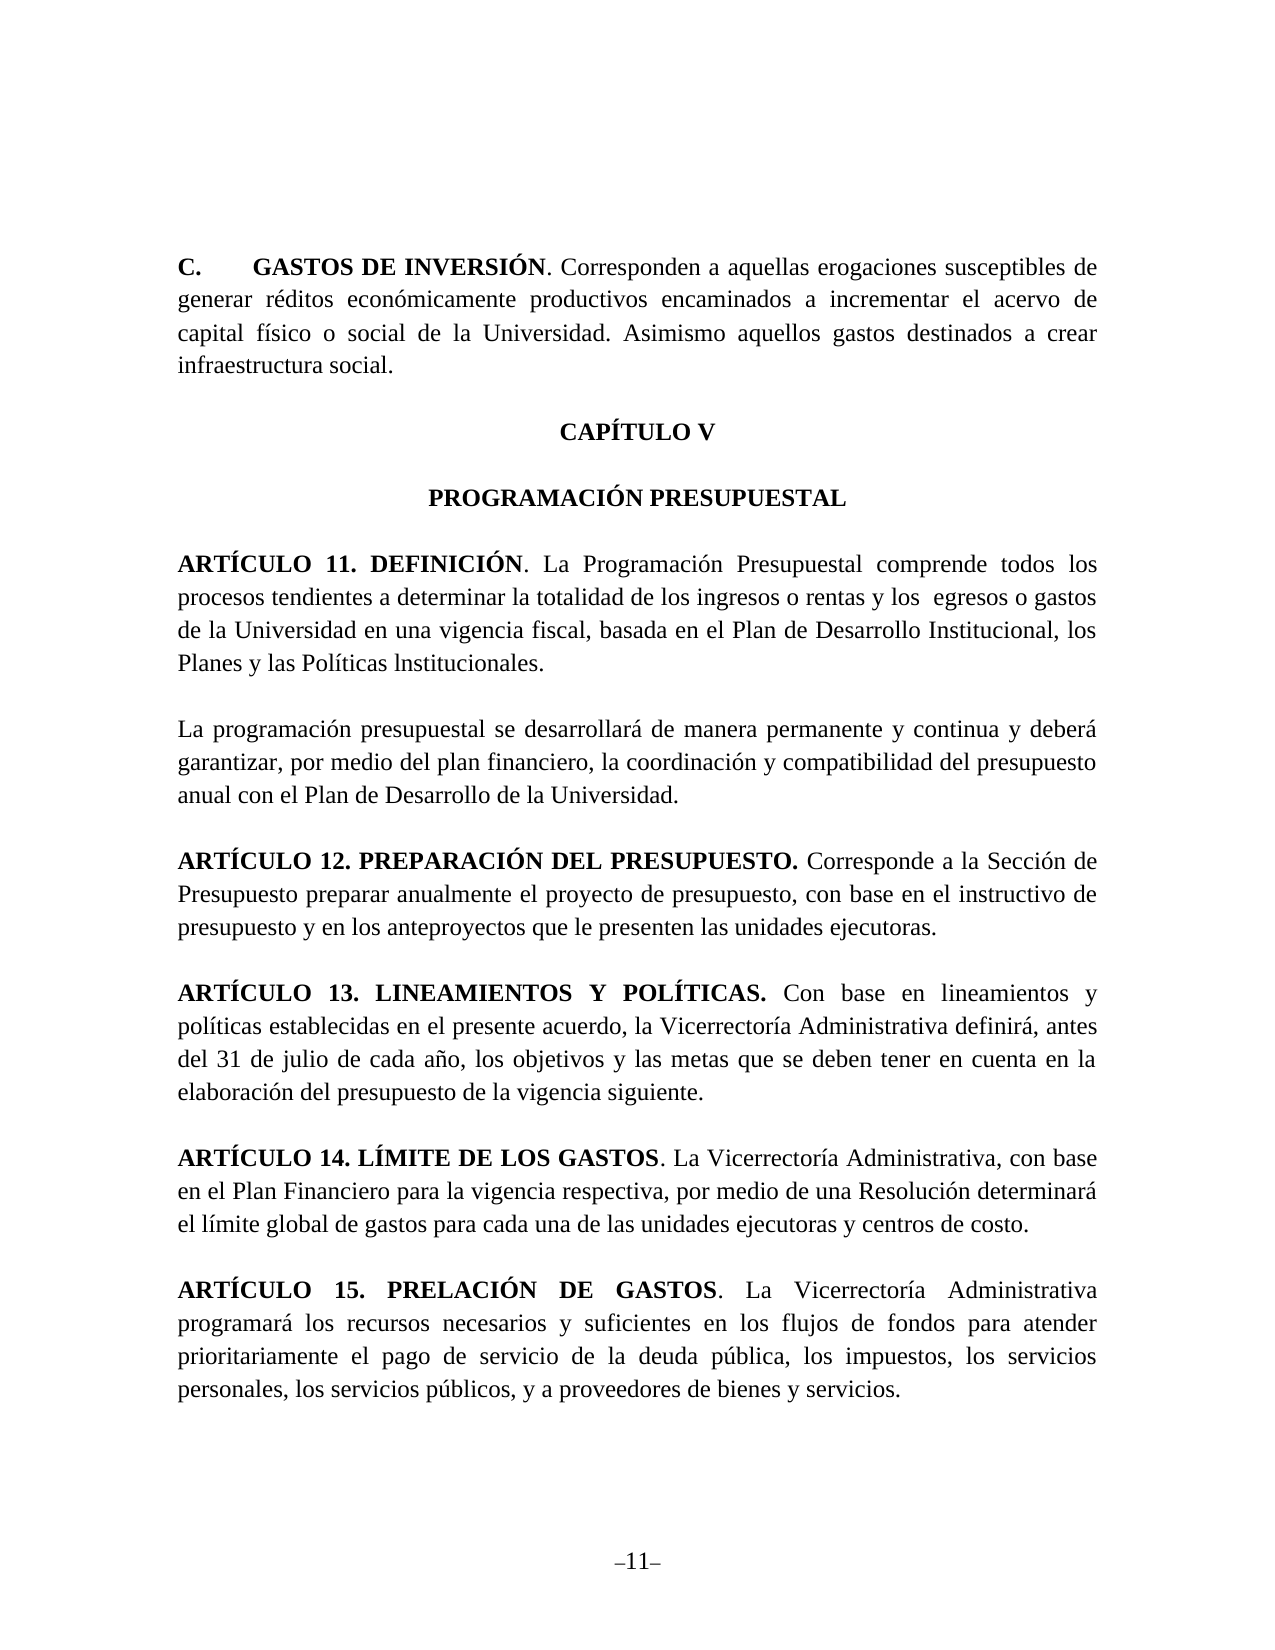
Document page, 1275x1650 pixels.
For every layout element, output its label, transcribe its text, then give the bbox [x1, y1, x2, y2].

text ARTÍCULO 14. LÍMITE DE LOS GASTOS. La Vicerrectoría Administrativa, con base en el Plan Financiero para la vigencia respectiva, por medio de una Resolución determinará el límite global de gastos para cada una de las unidades ejecutoras y centros de costo. [177, 1143, 1098, 1238]
text La programación presupuestal se desarrollará de manera permanente y continua y deberá garantizar, por medio del plan financiero, la coordinación y compatibilidad del presupuesto anual con el Plan de Desarrollo de la Universidad. [177, 714, 1098, 809]
text PROGRAMACIÓN PRESUPUESTAL [177, 483, 1098, 511]
text CAPÍTULO V [177, 417, 1098, 445]
text ARTÍCULO 13. LINEAMIENTOS Y POLÍTICAS. Con base en lineamientos y políticas establecidas en el presente acuerdo, la Vicerrectoría Administrativa definirá, antes del 31 de julio de cada año, los objetivos y las metas que se deben tener en cuenta en la elaboración del presupuesto de la vigencia siguiente. [177, 978, 1098, 1106]
text ARTÍCULO 15. PRELACIÓN DE GASTOS. La Vicerrectoría Administrativa programará los recursos necesarios y suficientes en los flujos de fondos para atender prioritariamente el pago de servicio de la deuda pública, los impuestos, los servicios personales, los servicios públicos, y a proveedores de bienes y servicios. [177, 1275, 1098, 1403]
text ARTÍCULO 11. DEFINICIÓN. La Programación Presupuestal comprende todos los procesos tendientes a determinar la totalidad de los ingresos o rentas y los egresos o gastos de la Universidad en una vigencia fiscal, basada en el Plan de Desarrollo Institucional, los Planes y las Políticas lnstitucionales. [177, 549, 1098, 677]
text C. GASTOS DE INVERSIÓN. Corresponden a aquellas erogaciones susceptibles de generar réditos económicamente productivos encaminados a incrementar el acervo de capital físico o social de la Universidad. Asimismo aquellos gastos destinados a crear infraestructura social. [177, 252, 1098, 379]
text ARTÍCULO 12. PREPARACIÓN DEL PRESUPUESTO. Corresponde a la Sección de Presupuesto preparar anualmente el proyecto de presupuesto, con base en el instructivo de presupuesto y en los anteproyectos que le presenten las unidades ejecutoras. [177, 846, 1098, 941]
